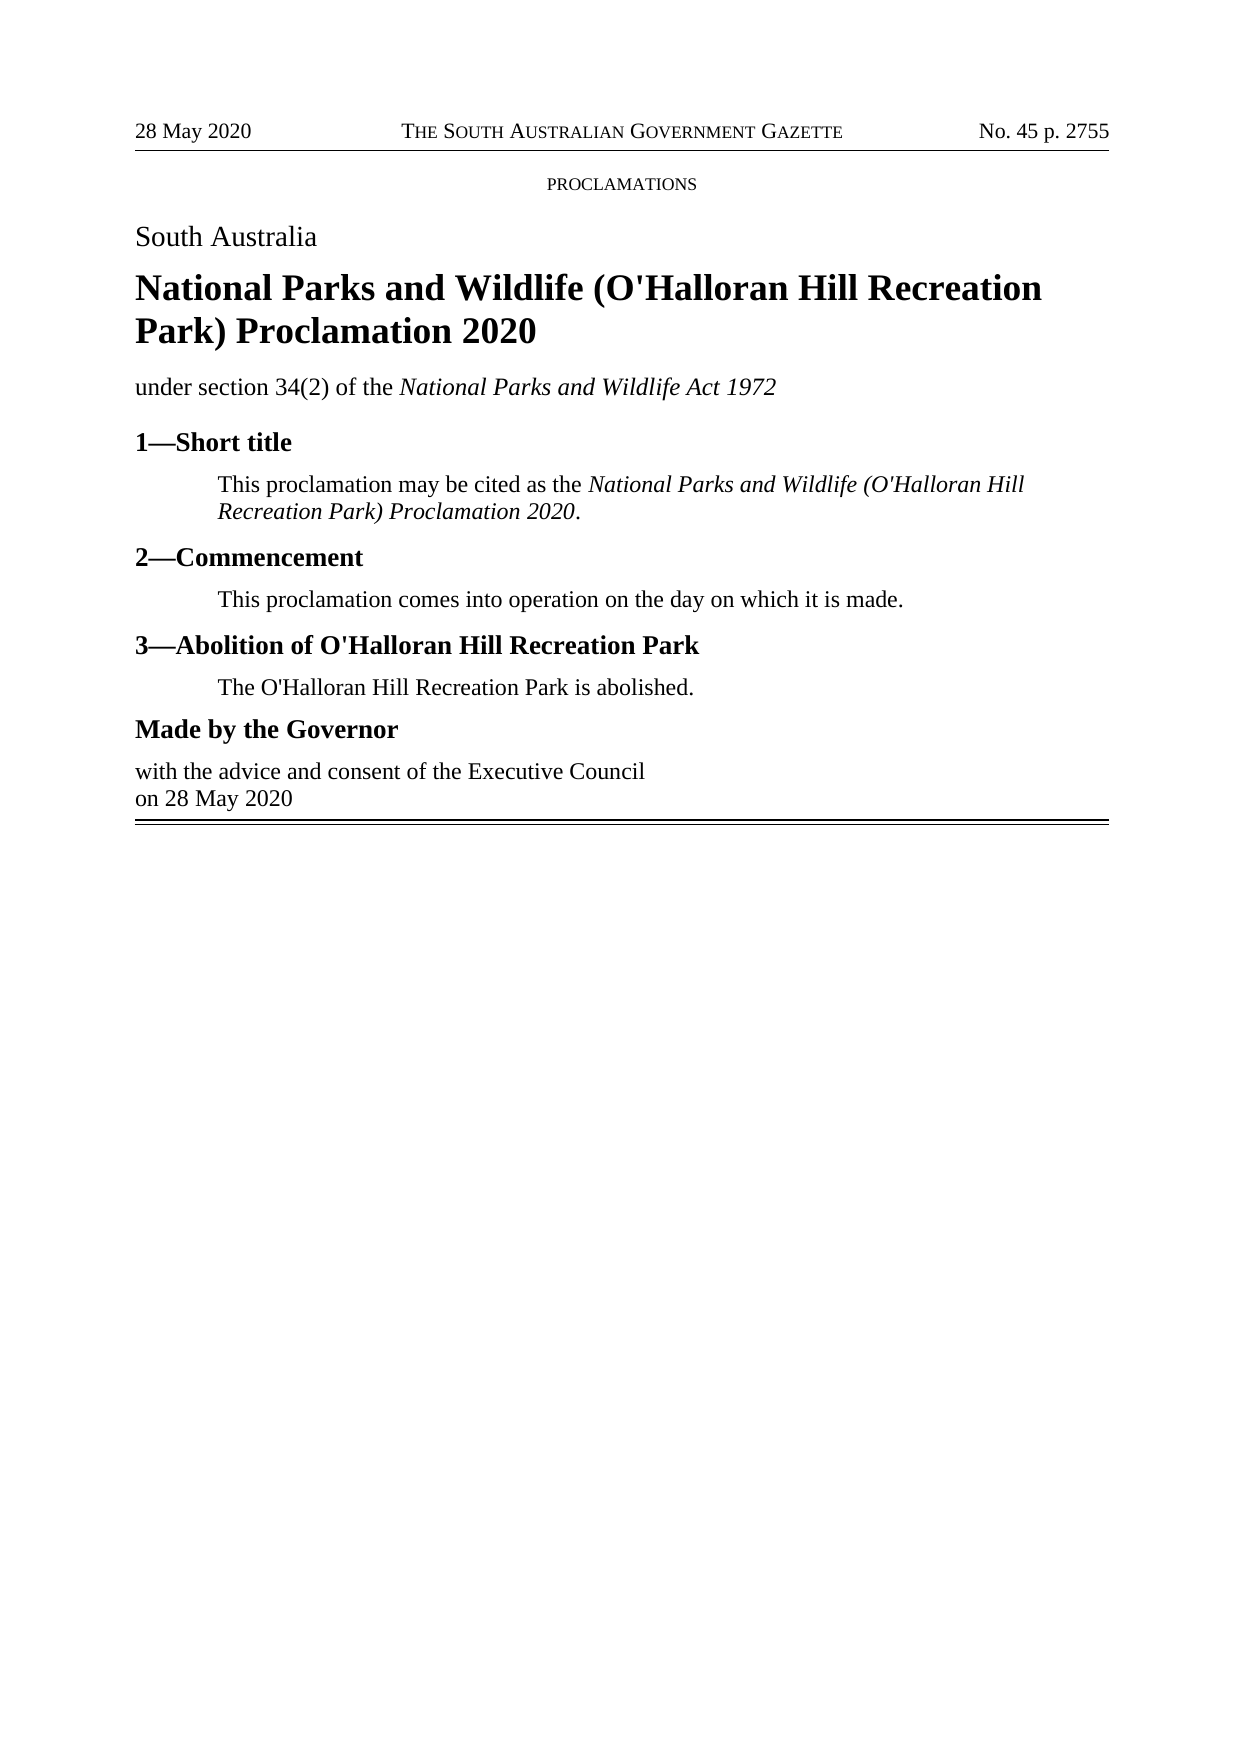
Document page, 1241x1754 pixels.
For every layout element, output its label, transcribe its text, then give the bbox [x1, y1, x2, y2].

text This proclamation may be cited as the National Parks and Wildlife (O'Halloran Hill Recreation Park) Proclamation 2020. [217, 469, 1109, 525]
text with the advice and consent of the Executive Council [135, 757, 1109, 784]
text This proclamation comes into operation on the day on which it is made. [217, 585, 1109, 613]
text on 28 May 2020 [135, 784, 1109, 812]
text South Australia [135, 219, 1109, 253]
text under section 34(2) of the National Parks and Wildlife Act 1972 [135, 372, 1109, 401]
text Made by the Governor [135, 713, 1109, 744]
text 1—Short title [135, 426, 1109, 457]
text 2—Commencement [135, 541, 1109, 573]
text 3—Abolition of O'Halloran Hill Recreation Park [135, 629, 1109, 661]
text The O'Halloran Hill Recreation Park is abolished. [217, 673, 1109, 701]
subtitle National Parks and Wildlife (O'Halloran Hill Recreation Park) Proclamation 2020 [135, 265, 1109, 351]
subtitle Proclamations [135, 176, 1109, 194]
